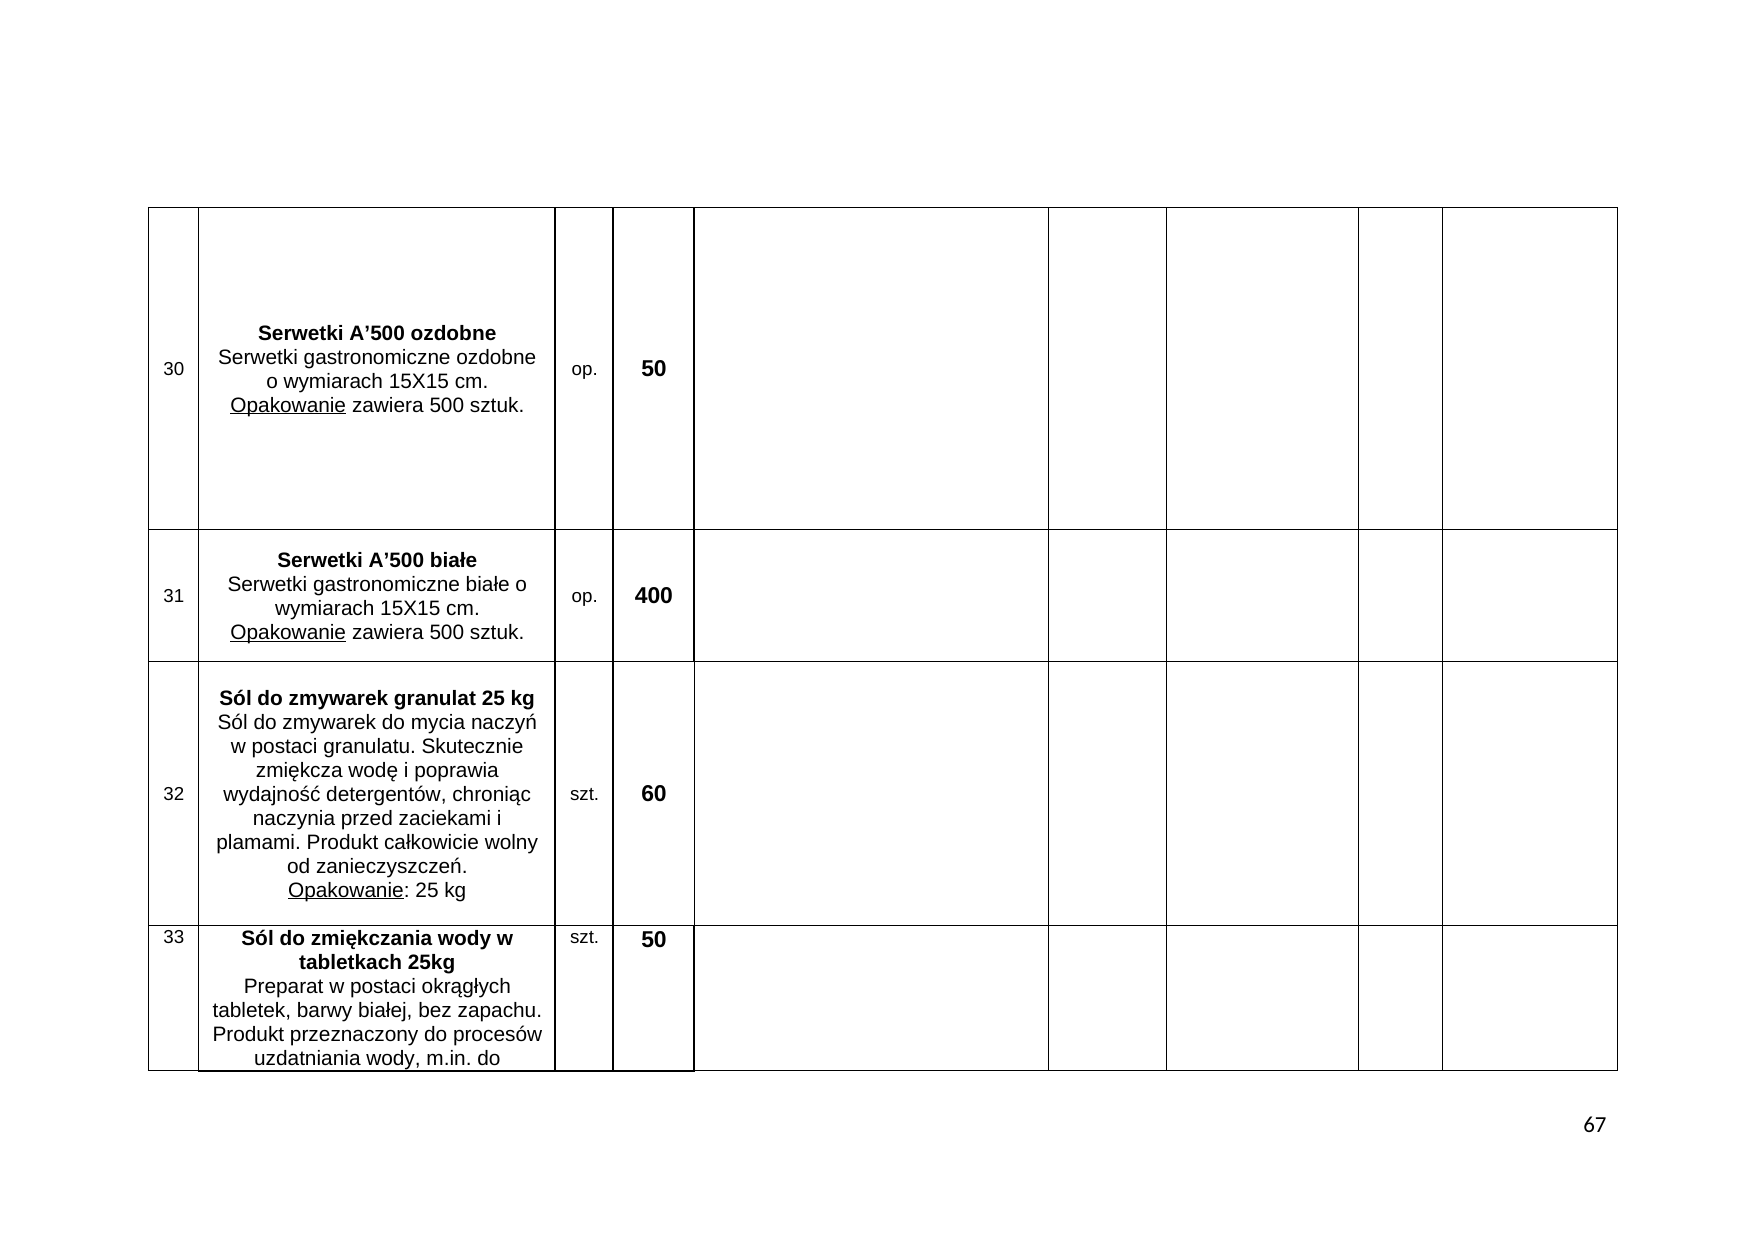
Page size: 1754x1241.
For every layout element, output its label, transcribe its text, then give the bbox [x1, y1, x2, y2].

table_cell [1443, 530, 1617, 661]
table_cell 400 [614, 530, 693, 661]
table_cell 30 [149, 208, 198, 529]
table_cell [1049, 662, 1166, 925]
table_cell [1049, 926, 1166, 1070]
table_cell [1167, 208, 1358, 529]
table_cell szt. [556, 662, 612, 925]
table_cell Serwetki A’500 ozdobne Serwetki gastronomiczne ozdobne o wymiarach 15X15 cm. Opakowanie zawiera 500 sztuk. [199, 208, 554, 529]
table_cell op. [556, 530, 612, 661]
table_cell [1359, 530, 1442, 661]
table_cell 32 [149, 662, 198, 925]
table_cell op. [556, 208, 612, 529]
table_cell [1167, 926, 1358, 1070]
table_cell [695, 662, 1048, 925]
table_cell [695, 530, 1048, 661]
table_cell [1443, 662, 1617, 925]
table_cell [1049, 530, 1166, 661]
table_cell 60 [614, 662, 694, 925]
table_cell [1049, 208, 1166, 529]
table_cell [1359, 926, 1442, 1070]
table_cell Sól do zmywarek granulat 25 kg Sól do zmywarek do mycia naczyń w postaci granulatu. Skutecznie zmiękcza wodę i poprawia wydajność detergentów, chroniąc naczynia przed zaciekami i plamami. Produkt całkowicie wolny od zanieczyszczeń. Opakowanie: 25 kg [199, 662, 554, 925]
table_cell [1359, 662, 1442, 925]
table_cell 33 [149, 926, 198, 1070]
table_cell [1167, 530, 1358, 661]
table_cell 31 [149, 530, 198, 661]
table_cell [695, 208, 1048, 529]
table_cell [1167, 662, 1358, 925]
table_cell szt. [556, 926, 612, 1070]
table_cell [1443, 926, 1617, 1070]
table_cell Serwetki A’500 białe Serwetki gastronomiczne białe o wymiarach 15X15 cm. Opakowanie zawiera 500 sztuk. [199, 530, 554, 661]
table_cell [199, 926, 554, 1070]
table_cell [695, 926, 1048, 1070]
table_cell 50 [614, 208, 693, 529]
table_cell [1443, 208, 1617, 529]
table_cell 50 [614, 926, 693, 1070]
table_cell [1359, 208, 1442, 529]
